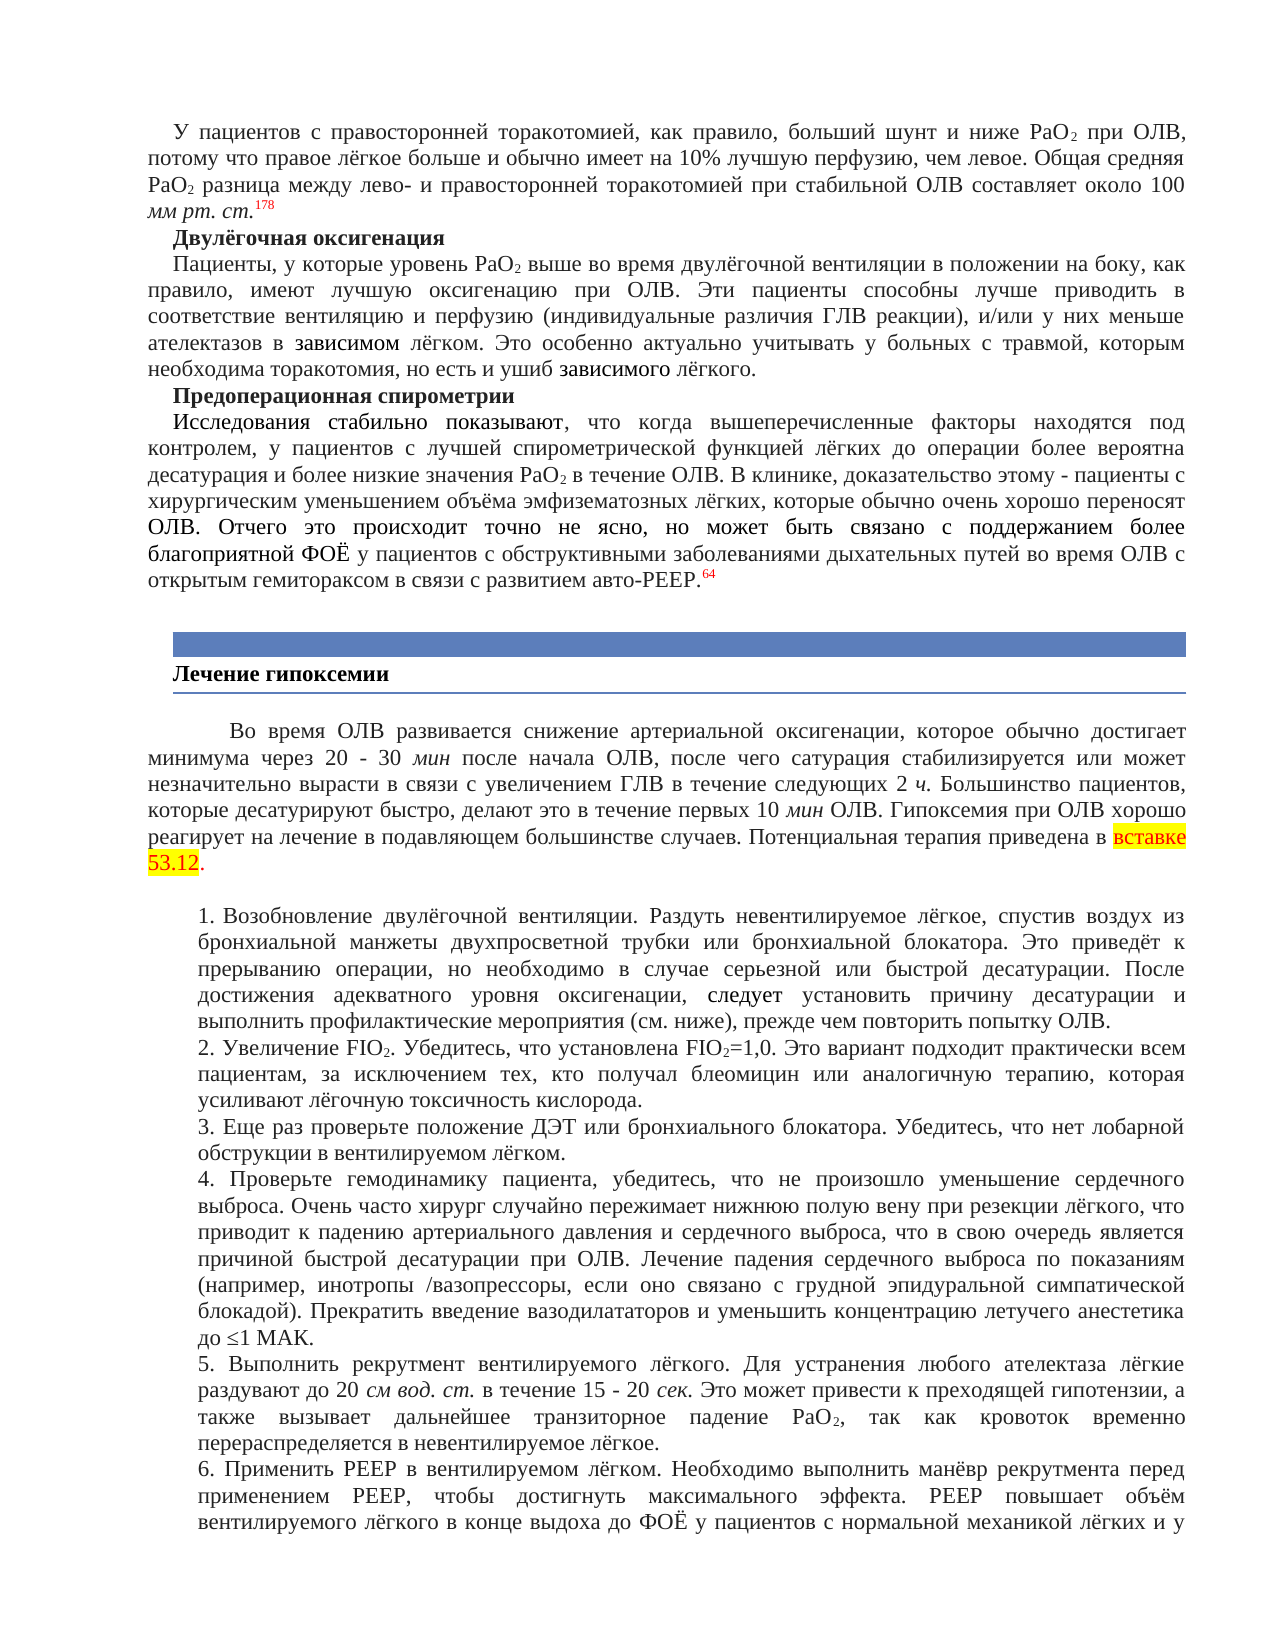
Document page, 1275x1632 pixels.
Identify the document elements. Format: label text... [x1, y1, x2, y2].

title Лечение гипоксемии [173, 657, 1186, 692]
text Пациенты, у которые уровень РаО2 выше во время двулёгочной вентиляции в положении на боку, как правило, имеют лучшую оксигенацию при ОЛВ. Эти пациенты способны лучше приводить в соответствие вентиляцию и перфузию (индивидуальные различия ГЛВ реакции), и/или у них меньше ателектазов в зависимом лёгком. Это особенно актуально учитывать у больных с травмой, которым необходима торакотомия, но есть и ушиб зависимого лёгкого. [148, 250, 1186, 382]
text Во время ОЛВ развивается снижение артериальной оксигенации, которое обычно достигает минимума через 20 - 30 мин после начала ОЛВ, после чего сатурация стабилизируется или может незначительно вырасти в связи с увеличением ГЛВ в течение следующих 2 ч. Большинство пациентов, которые десатурируют быстро, делают это в течение первых 10 мин ОЛВ. Гипоксемия при ОЛВ хорошо реагирует на лечение в подавляющем большинстве случаев. Потенциальная терапия приведена в вставке 53.12. [148, 717, 1186, 876]
text У пациентов с правосторонней торакотомией, как правило, больший шунт и ниже РаО2 при ОЛВ, потому что правое лёгкое больше и обычно имеет на 10% лучшую перфузию, чем левое. Общая средняя РаО2 разница между лево- и правосторонней торакотомией при стабильной ОЛВ составляет около 100 мм рт. ст.178 [148, 118, 1186, 223]
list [198, 902, 1186, 1534]
text Предоперационная спирометрии [148, 382, 1186, 408]
text Исследования стабильно показывают, что когда вышеперечисленные факторы находятся под контролем, у пациентов с лучшей спирометрической функцией лёгких до операции более вероятна десатурация и более низкие значения РаО2 в течение ОЛВ. В клинике, доказательство этому - пациенты с хирургическим уменьшением объёма эмфизематозных лёгких, которые обычно очень хорошо переносят ОЛВ. Отчего это происходит точно не ясно, но может быть связано с поддержанием более благоприятной ФОЁ у пациентов с обструктивными заболеваниями дыхательных путей во время ОЛВ с открытым гемитораксом в связи с развитием авто-РЕЕР.64 [148, 408, 1186, 592]
text Двулёгочная оксигенация [148, 223, 1186, 250]
